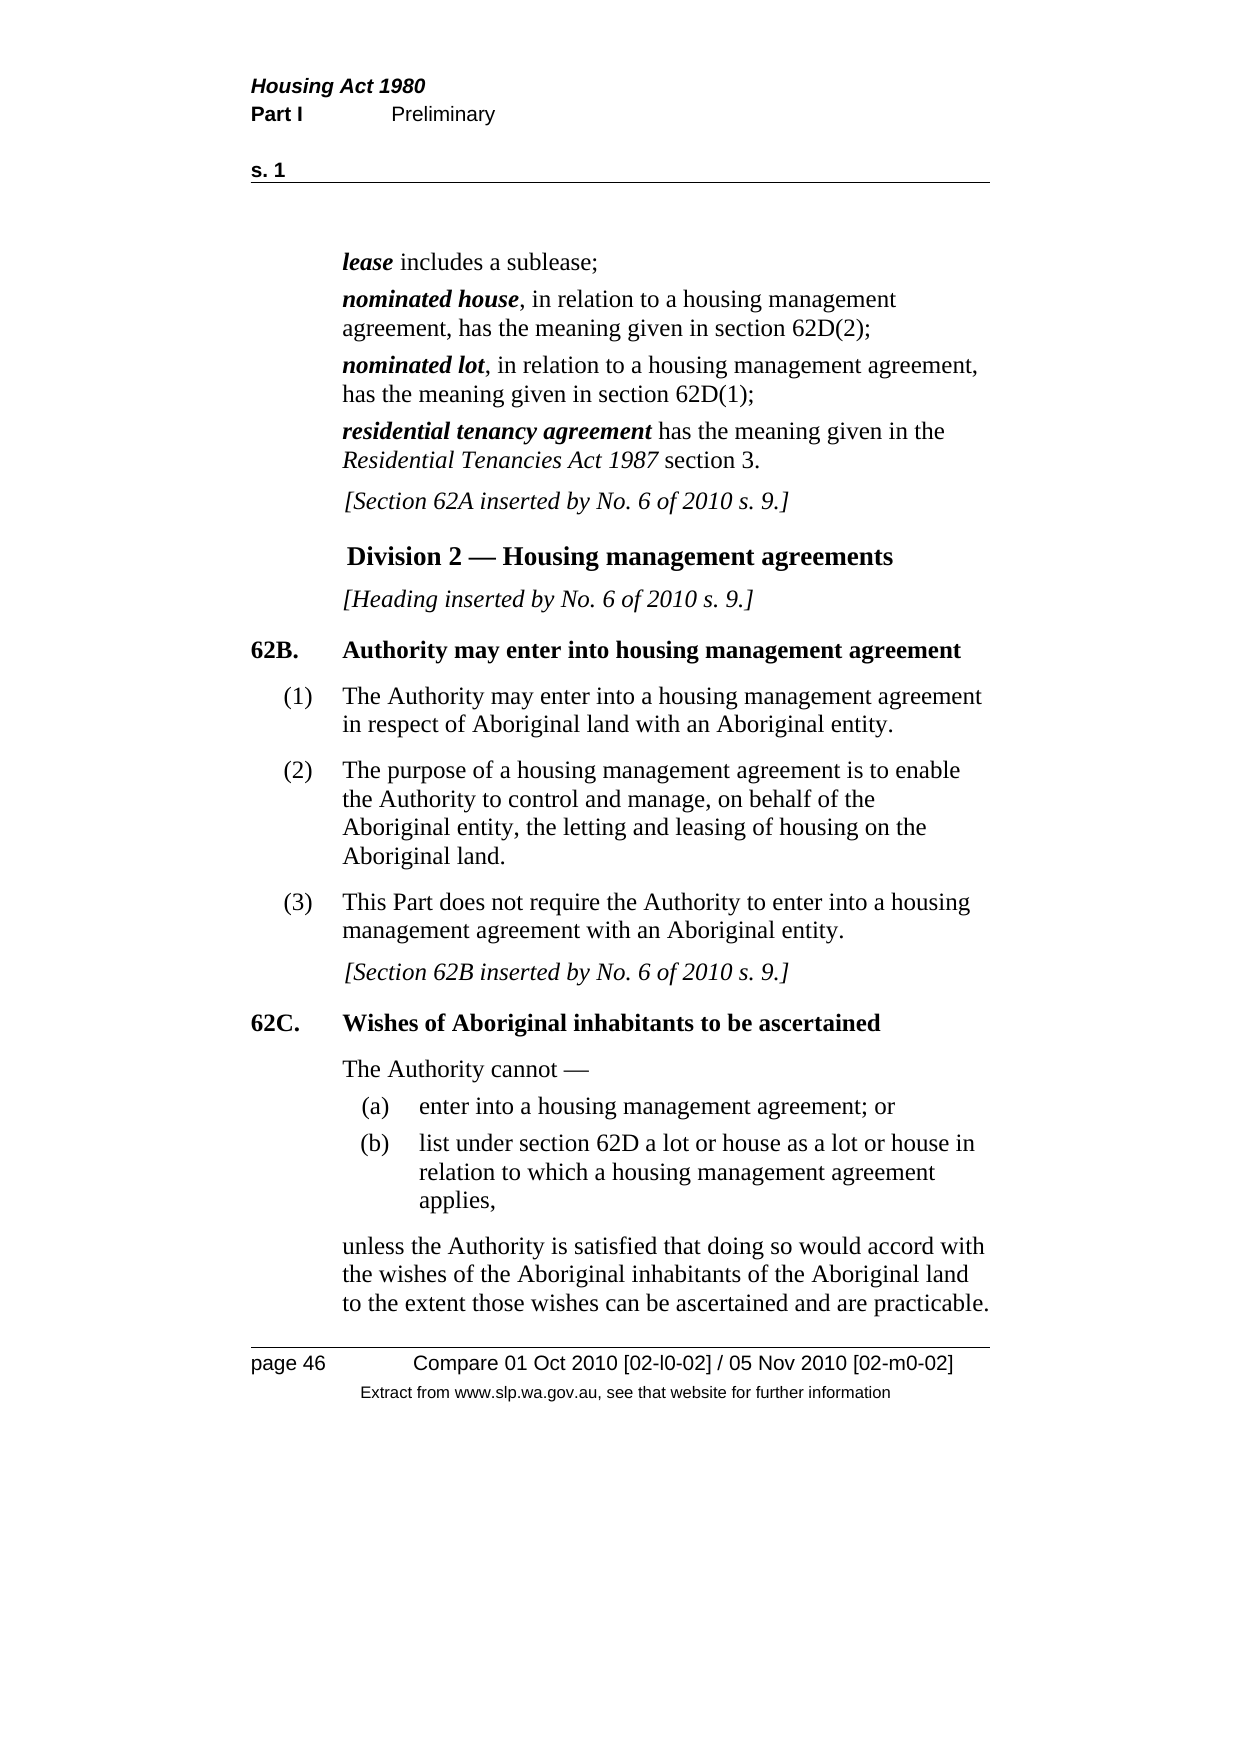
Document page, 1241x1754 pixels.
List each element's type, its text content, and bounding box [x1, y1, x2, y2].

subtitle Division 2 — Housing management agreements [251, 540, 990, 571]
subtitle 62C. Wishes of Aboriginal inhabitants to be ascertained [251, 1008, 990, 1037]
text residential tenancy agreement has the meaning given in the Residential Tenancies Act 1987 section 3. [251, 416, 990, 474]
text [Section 62B inserted by No. 6 of 2010 s. 9.] [251, 957, 990, 985]
text (b) list under section 62D a lot or house as a lot or house in relation to which a housing management agreement applies, [251, 1128, 990, 1214]
text (a) enter into a housing management agreement; or [251, 1091, 990, 1119]
text nominated house, in relation to a housing management agreement, has the meaning given in section 62D(2); [251, 284, 990, 342]
text (3) This Part does not require the Authority to enter into a housing management agreement with an Aboriginal entity. [251, 887, 990, 944]
text unless the Authority is satisfied that doing so would accord with the wishes of the Aboriginal inhabitants of the Aboriginal land to the extent those wishes can be ascertained and are practicable. [251, 1231, 990, 1317]
text The Authority cannot — [251, 1054, 990, 1082]
text (2) The purpose of a housing management agreement is to enable the Authority to control and manage, on behalf of the Aboriginal entity, the letting and leasing of housing on the Aboriginal land. [251, 755, 990, 870]
subtitle [Heading inserted by No. 6 of 2010 s. 9.] [251, 584, 990, 612]
text nominated lot, in relation to a housing management agreement, has the meaning given in section 62D(1); [251, 350, 990, 408]
text lease includes a sublease; [251, 247, 990, 276]
subtitle 62B. Authority may enter into housing management agreement [251, 635, 990, 664]
text [Section 62A inserted by No. 6 of 2010 s. 9.] [251, 486, 990, 515]
text (1) The Authority may enter into a housing management agreement in respect of Aboriginal land with an Aboriginal entity. [251, 681, 990, 738]
